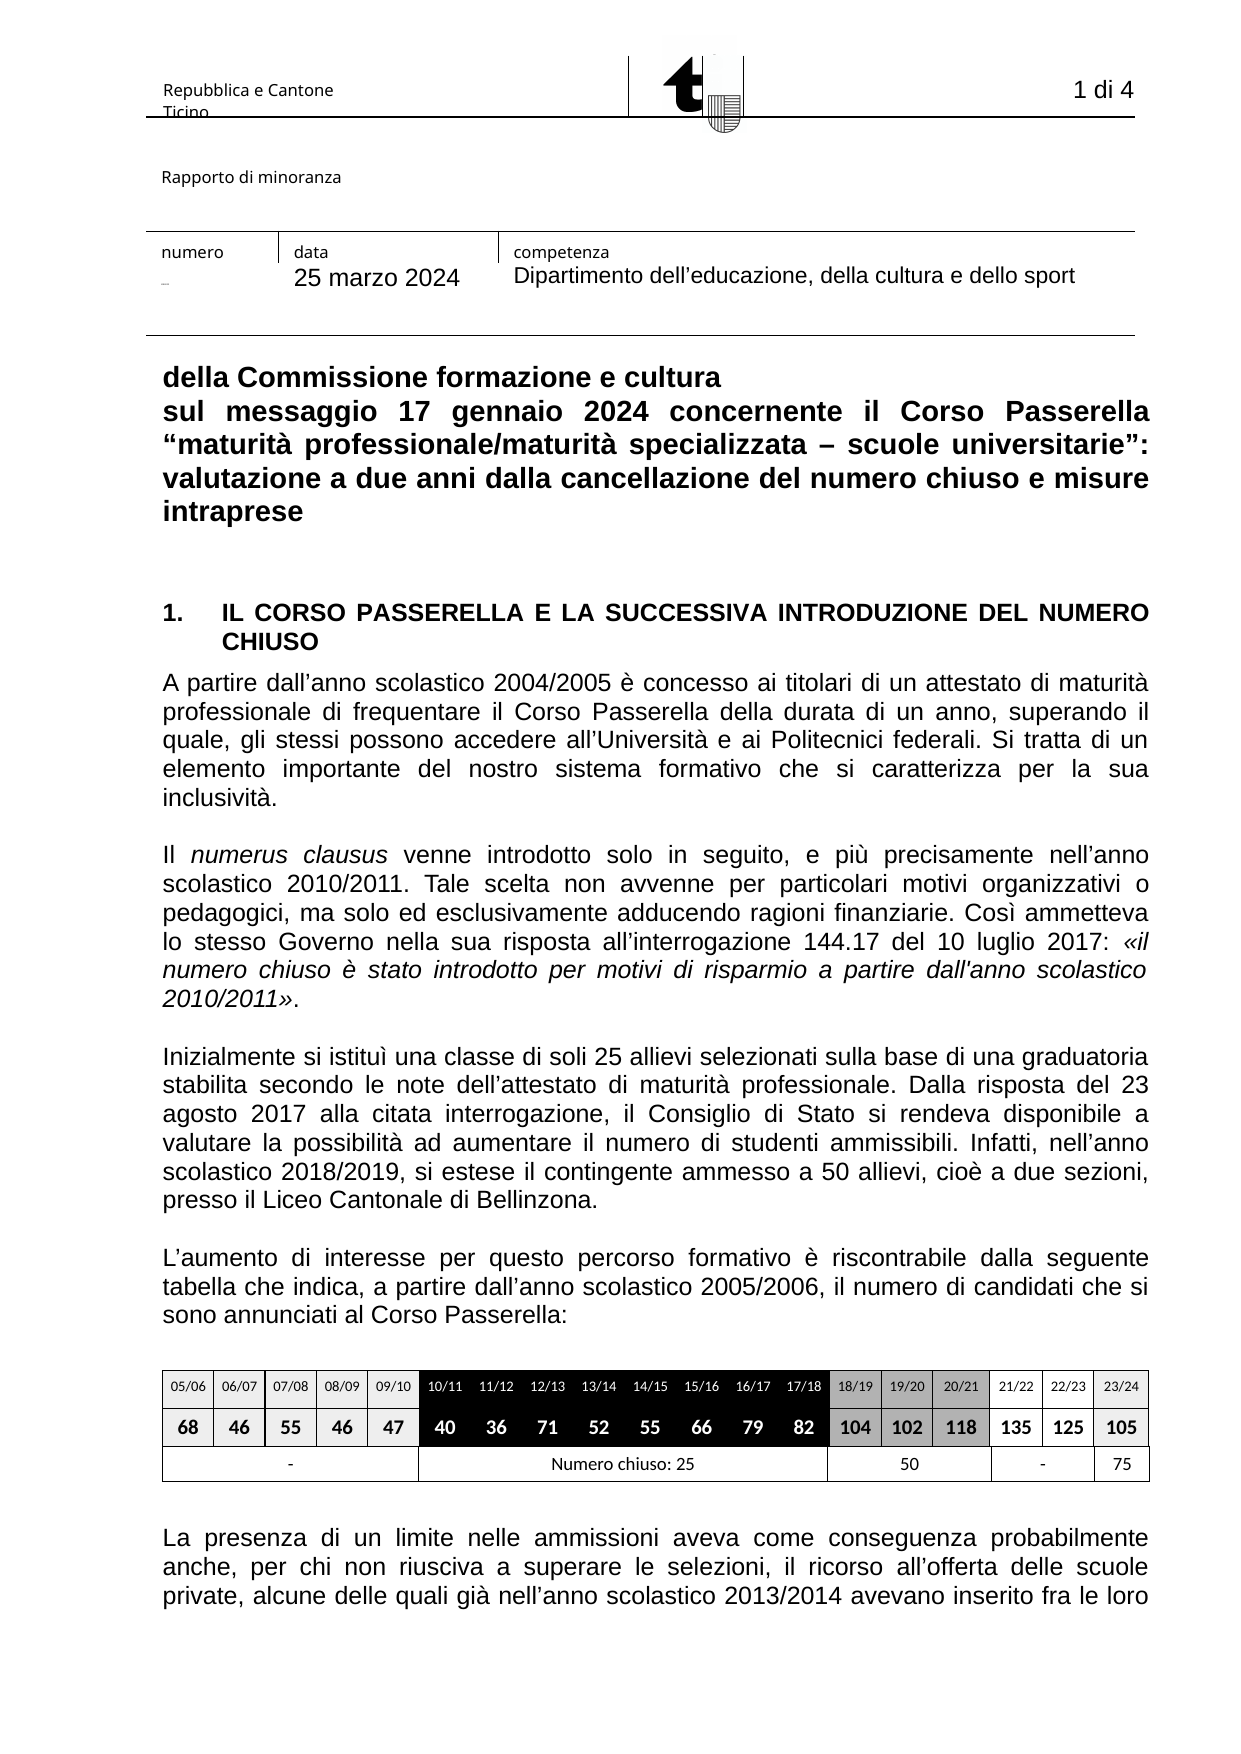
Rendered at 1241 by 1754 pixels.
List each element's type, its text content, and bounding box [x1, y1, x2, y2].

table_header 05/06 [163, 1371, 213, 1408]
table_cell 75 [1095, 1447, 1149, 1481]
table_header 17/18 [779, 1371, 829, 1408]
table_cell 52 [574, 1409, 624, 1446]
table_header 10/11 [420, 1371, 470, 1408]
table_cell 55 [266, 1409, 316, 1446]
table_cell 118 [933, 1409, 989, 1446]
list IL CORSO PASSERELLA E LA SUCCESSIVA INTRODUZIONE DEL NUMERO CHIUSO [162, 598, 1151, 655]
table_header 20/21 [933, 1371, 989, 1408]
text della Commissione formazione e cultura [162, 360, 1151, 394]
table_cell 36 [471, 1409, 521, 1446]
picture [744, 55, 748, 116]
table_cell - [992, 1447, 1094, 1481]
table_cell 104 [830, 1409, 881, 1446]
table_cell 47 [368, 1409, 419, 1446]
text sul messaggio 17 gennaio 2024 concernente il Corso Passerella “maturità professionale/maturità specializzata – scuole universitarie”: valutazione a due anni dalla cancellazione del numero chiuso e misure intraprese [162, 394, 1151, 528]
table_header 19/20 [882, 1371, 932, 1408]
table_cell 50 [828, 1447, 991, 1481]
table_header 14/15 [625, 1371, 675, 1408]
table_cell 68 [163, 1409, 213, 1446]
table_cell 79 [728, 1409, 778, 1446]
picture [701, 118, 748, 133]
table_cell 105 [1094, 1409, 1148, 1446]
table_header 15/16 [676, 1371, 727, 1408]
table_header 18/19 [830, 1371, 881, 1408]
text L’aumento di interesse per questo percorso formativo è riscontrabile dalla seguente tabella che indica, a partire dall’anno scolastico 2005/2006, il numero di candidati che si sono annunciati al Corso Passerella: [162, 1243, 1151, 1329]
table_header 08/09 [317, 1371, 367, 1408]
table_cell 46 [317, 1409, 367, 1446]
table_cell 102 [882, 1409, 932, 1446]
table_cell 125 [1043, 1409, 1093, 1446]
table_cell 82 [779, 1409, 829, 1446]
table_header 23/24 [1094, 1371, 1148, 1408]
table_cell 46 [214, 1409, 264, 1446]
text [162, 1523, 1151, 1610]
text A partire dall’anno scolastico 2004/2005 è concesso ai titolari di un attestato di maturità professionale di frequentare il Corso Passerella della durata di un anno, superando il quale, gli stessi possono accedere all’Università e ai Politecnici federali. Si tratta di un elemento importante del nostro sistema formativo che si caratterizza per la sua inclusività. [162, 668, 1151, 812]
table_cell 71 [522, 1409, 573, 1446]
table_header 12/13 [522, 1371, 573, 1408]
text Inizialmente si istituì una classe di soli 25 allievi selezionati sulla base di una graduatoria stabilita secondo le note dell’attestato di maturità professionale. Dalla risposta del 23 agosto 2017 alla citata interrogazione, il Consiglio di Stato si rendeva disponibile a valutare la possibilità ad aumentare il numero di studenti ammissibili. Infatti, nell’anno scolastico 2018/2019, si estese il contingente ammesso a 50 allievi, cioè a due sezioni, presso il Liceo Cantonale di Bellinzona. [162, 1042, 1151, 1214]
table_cell 55 [625, 1409, 675, 1446]
table_header 13/14 [574, 1371, 624, 1408]
table_cell 135 [990, 1409, 1042, 1446]
picture [703, 55, 743, 116]
text Il numerus clausus venne introdotto solo in seguito, e più precisamente nell’anno scolastico 2010/2011. Tale scelta non avvenne per particolari motivi organizzativi o pedagogici, ma solo ed esclusivamente adducendo ragioni finanziarie. Così ammetteva lo stesso Governo nella sua risposta all’interrogazione 144.17 del 10 luglio 2017: «il numero chiuso è stato introdotto per motivi di risparmio a partire dall'anno scolastico 2010/2011». [162, 840, 1151, 1013]
table_header 21/22 [990, 1371, 1042, 1408]
table_cell - [163, 1447, 418, 1481]
table_cell Numero chiuso: 25 [419, 1447, 827, 1481]
table_header 06/07 [214, 1371, 264, 1408]
table_header 16/17 [728, 1371, 778, 1408]
table_header 09/10 [368, 1371, 419, 1408]
table_cell 40 [420, 1409, 470, 1446]
table_header 07/08 [266, 1371, 316, 1408]
table_header 22/23 [1043, 1371, 1093, 1408]
table_cell 66 [676, 1409, 727, 1446]
table_header 11/12 [471, 1371, 521, 1408]
